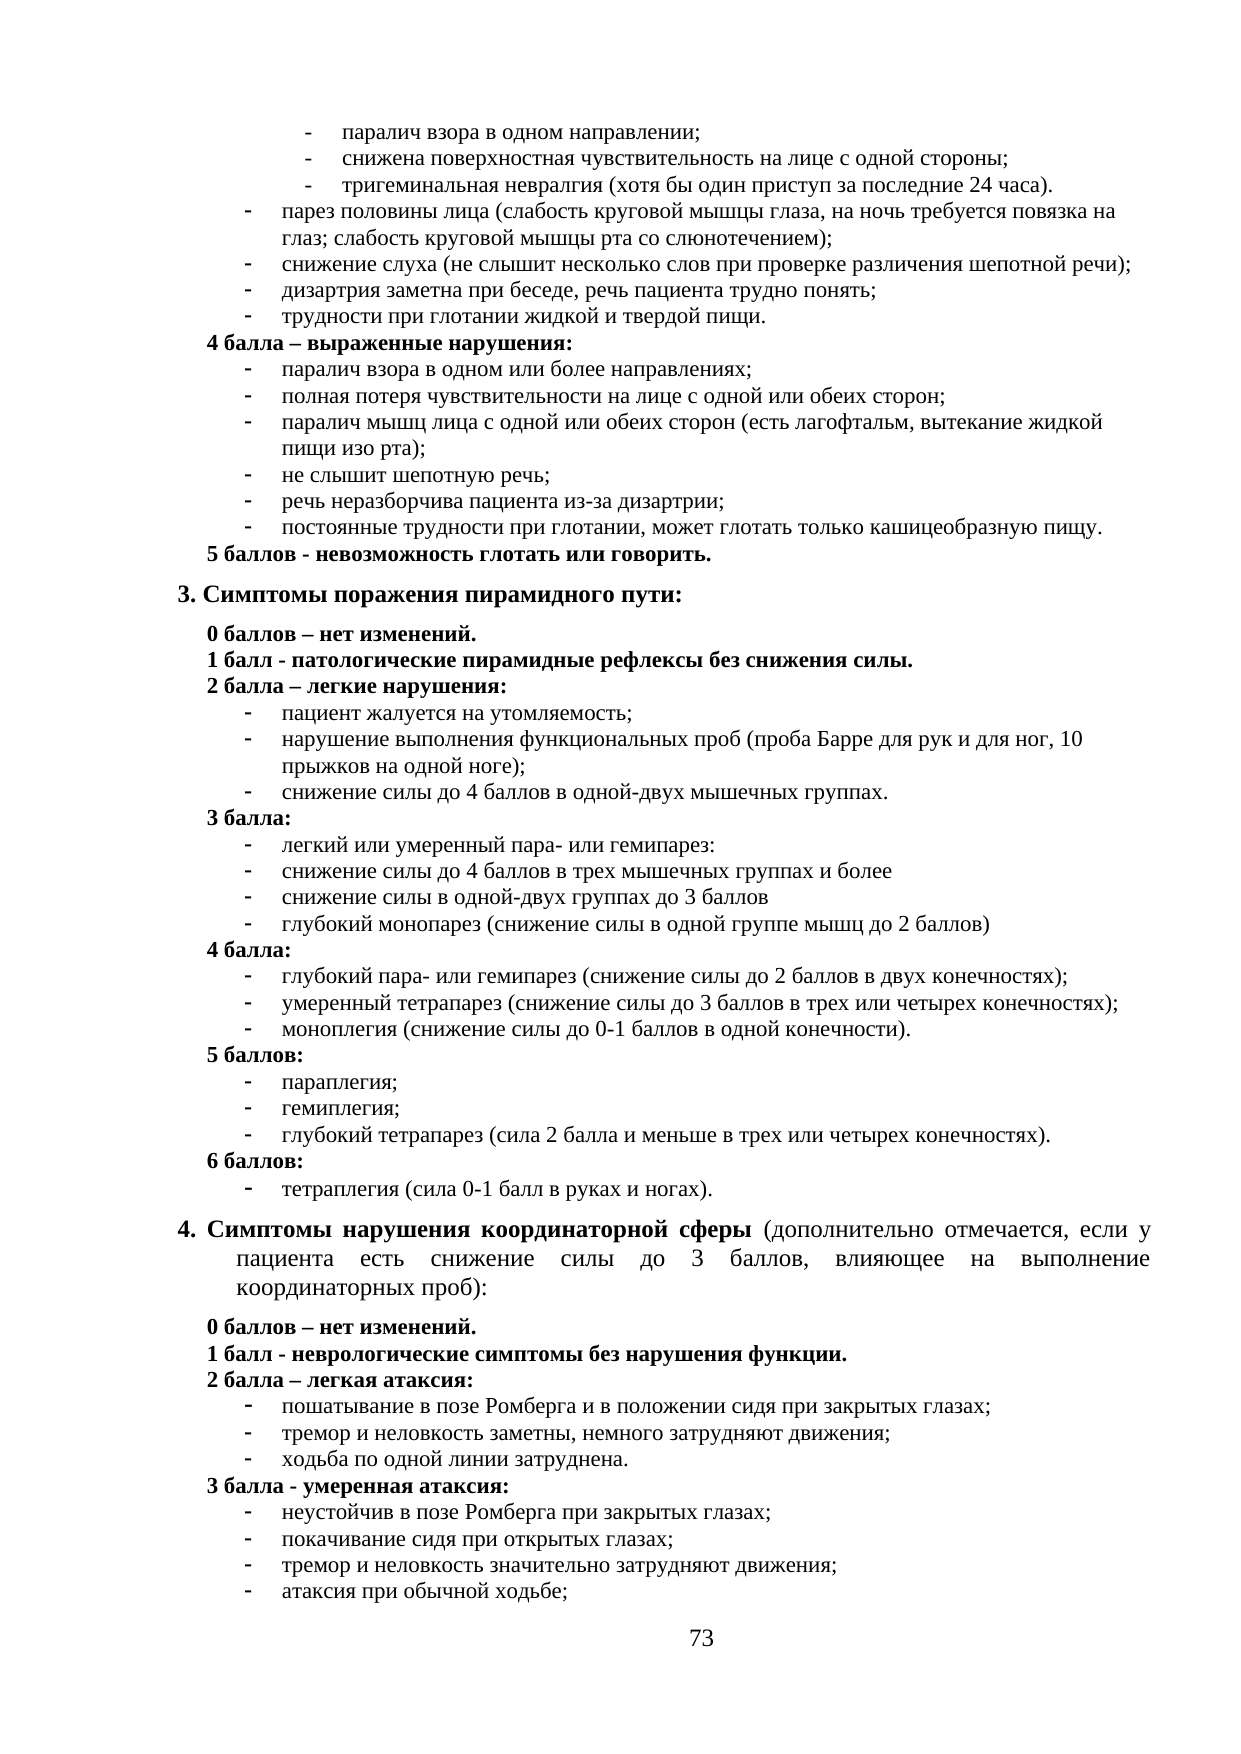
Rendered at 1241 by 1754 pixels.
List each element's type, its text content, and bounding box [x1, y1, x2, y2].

text 2 балла – легкие нарушения: [207, 673, 1152, 699]
list снижение слуха (не слышит несколько слов при проверке различения шепотной речи); [244, 250, 1152, 276]
text 0 баллов – нет изменений. [207, 620, 1152, 646]
list парез половины лица (слабость круговой мышцы глаза, на ночь требуется повязка на глаз; слабость круговой мышцы рта со слюнотечением); [244, 197, 1152, 250]
list паралич мышц лица с одной или обеих сторон (есть лагофтальм, вытекание жидкой пищи изо рта); [244, 408, 1152, 461]
list паралич взора в одном направлении; [304, 118, 1152, 144]
list ходьба по одной линии затруднена. [244, 1446, 1152, 1472]
list постоянные трудности при глотании, может глотать только кашицеобразную пищу. [244, 513, 1152, 540]
list атаксия при обычной ходьбе; [244, 1577, 1152, 1604]
list полная потеря чувствительности на лице с одной или обеих сторон; [244, 382, 1152, 408]
text 2 балла – легкая атаксия: [207, 1366, 1152, 1392]
list тремор и неловкость значительно затрудняют движения; [244, 1551, 1152, 1577]
list параплегия; [244, 1068, 1152, 1094]
text 3. Симптомы поражения пирамидного пути: [177, 579, 1152, 607]
list дизартрия заметна при беседе, речь пациента трудно понять; [244, 276, 1152, 303]
text 1 балл - патологические пирамидные рефлексы без снижения силы. [207, 646, 1152, 673]
list гемиплегия; [244, 1094, 1152, 1121]
text 6 баллов: [207, 1147, 1152, 1173]
list неустойчив в позе Ромберга при закрытых глазах; [244, 1498, 1152, 1524]
list пошатывание в позе Ромберга и в положении сидя при закрытых глазах; [244, 1392, 1152, 1419]
list глубокий монопарез (снижение силы в одной группе мышц до 2 баллов) [244, 910, 1152, 936]
list легкий или умеренный пара- или гемипарез: [244, 831, 1152, 857]
list глубокий пара- или гемипарез (снижение силы до 2 баллов в двух конечностях); [244, 962, 1152, 989]
list не слышит шепотную речь; [244, 461, 1152, 487]
list глубокий тетрапарез (сила 2 балла и меньше в трех или четырех конечностях). [244, 1121, 1152, 1147]
list тремор и неловкость заметны, немного затрудняют движения; [244, 1419, 1152, 1446]
list умеренный тетрапарез (снижение силы до 3 баллов в трех или четырех конечностях); [244, 989, 1152, 1015]
list моноплегия (снижение силы до 0-1 баллов в одной конечности). [244, 1015, 1152, 1042]
list cнижение силы в одной-двух группах до 3 баллов [244, 883, 1152, 910]
list нарушение выполнения функциональных проб (проба Барре для рук и для ног, 10 прыжков на одной ноге); [244, 725, 1152, 778]
text 1 балл - неврологические симптомы без нарушения функции. [207, 1340, 1152, 1366]
text 3 балла - умеренная атаксия: [207, 1472, 1152, 1498]
text 4 балла: [207, 936, 1152, 962]
text 0 баллов – нет изменений. [207, 1313, 1152, 1340]
list пациент жалуется на утомляемость; [244, 699, 1152, 725]
list cнижение силы до 4 баллов в трех мышечных группах и более [244, 857, 1152, 883]
text 5 баллов: [207, 1042, 1152, 1068]
text 4 балла – выраженные нарушения: [207, 329, 1152, 355]
text 4. Симптомы нарушения координаторной сферы (дополнительно отмечается, если у пациента есть снижение силы до 3 баллов, влияющее на выполнение координаторных проб): [177, 1214, 1152, 1301]
list тетраплегия (сила 0-1 балл в руках и ногах). [244, 1173, 1152, 1202]
text 3 балла: [207, 804, 1152, 831]
list тригеминальная невралгия (хотя бы один приступ за последние 24 часа). [304, 171, 1152, 197]
text 5 баллов - невозможность глотать или говорить. [207, 540, 1152, 566]
list снижение силы до 4 баллов в одной-двух мышечных группах. [244, 778, 1152, 804]
list трудности при глотании жидкой и твердой пищи. [244, 303, 1152, 329]
list паралич взора в одном или более направлениях; [244, 355, 1152, 382]
list речь неразборчива пациента из-за дизартрии; [244, 487, 1152, 513]
list покачивание сидя при открытых глазах; [244, 1524, 1152, 1551]
list снижена поверхностная чувствительность на лице с одной стороны; [304, 144, 1152, 171]
